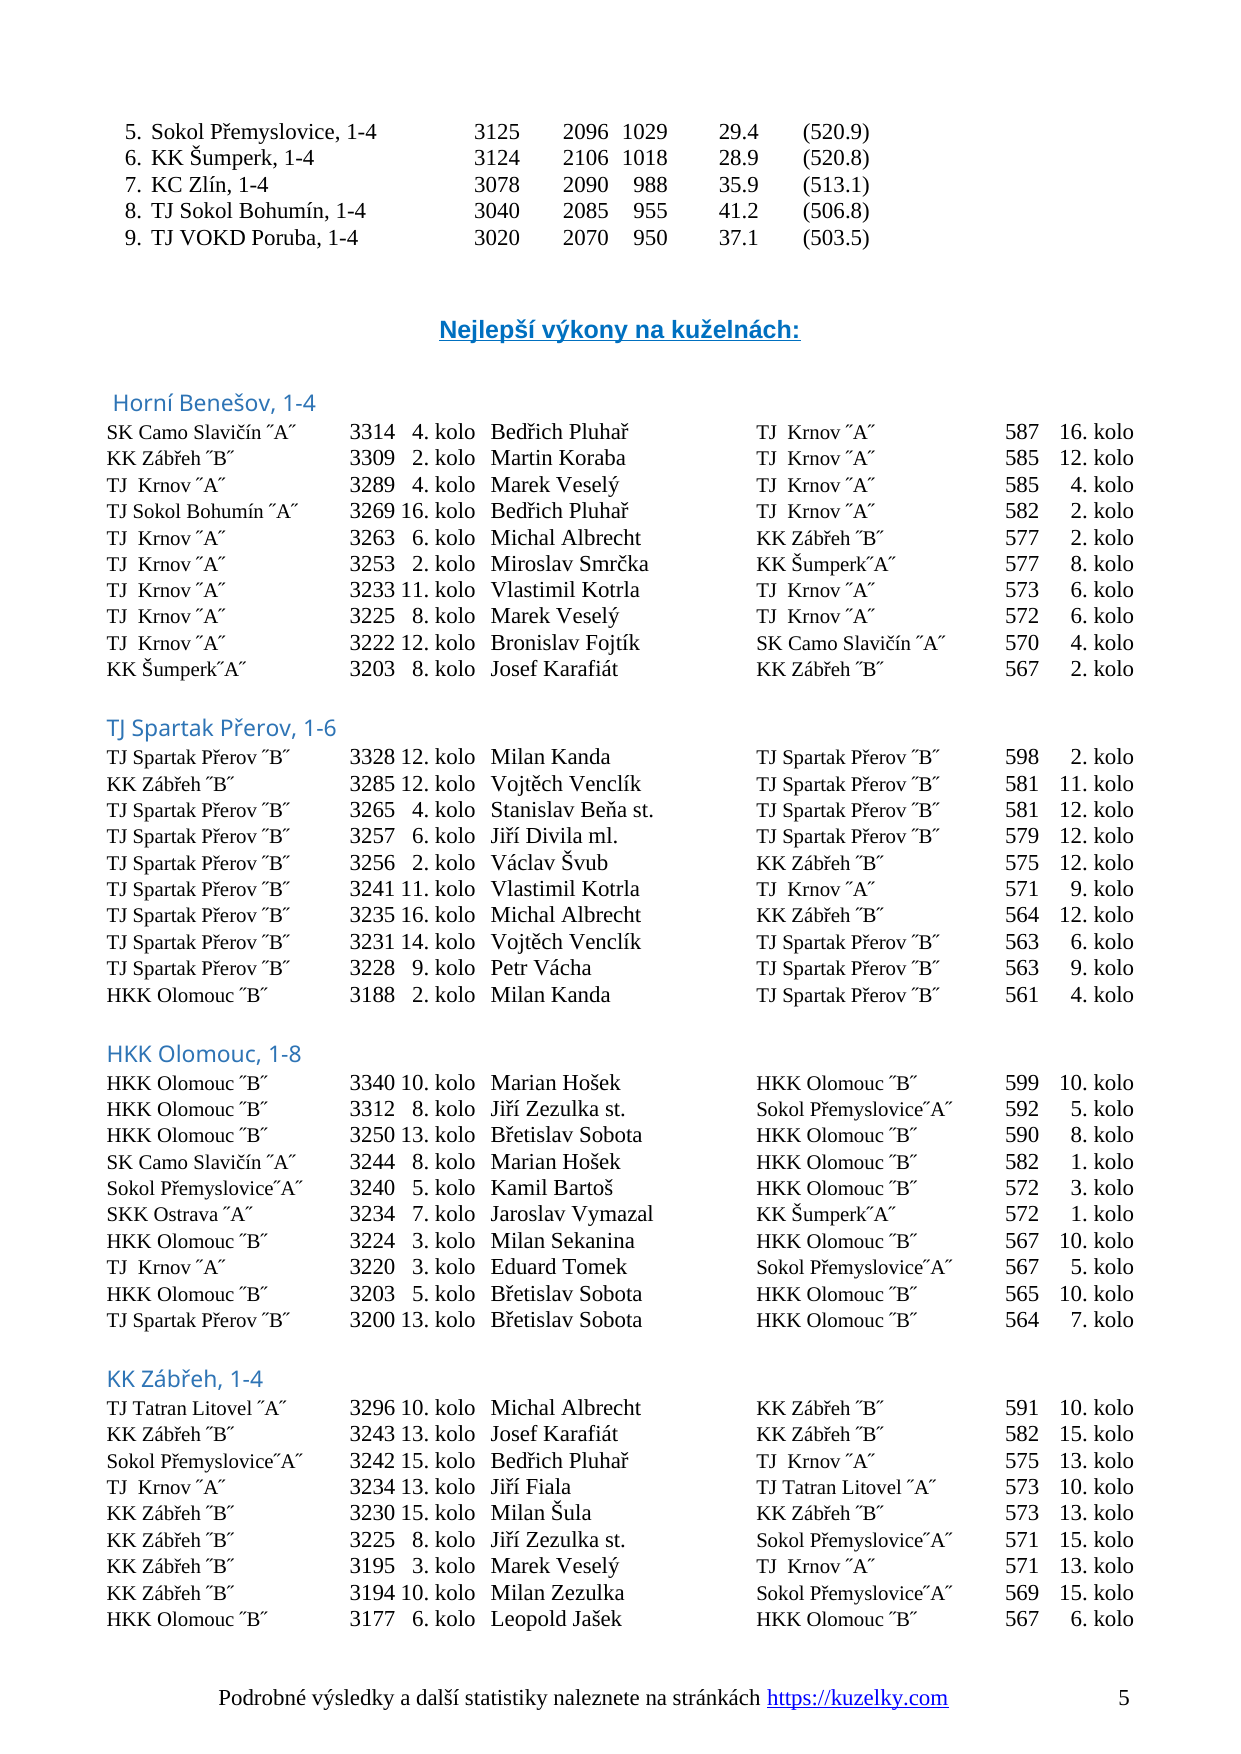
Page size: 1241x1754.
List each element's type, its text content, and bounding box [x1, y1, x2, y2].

text KK Zábřeh ˝B˝ 3285 12. kolo Vojtěch Venclík TJ Spartak Přerov ˝B˝ 581 11. kolo [106, 770, 1134, 796]
text KK Šumperk˝A˝ 3203 8. kolo Josef Karafiát KK Zábřeh ˝B˝ 567 2. kolo [106, 655, 1134, 682]
text TJ Krnov ˝A˝ 3263 6. kolo Michal Albrecht KK Zábřeh ˝B˝ 577 2. kolo [106, 523, 1134, 550]
text TJ Spartak Přerov ˝B˝ 3200 13. kolo Břetislav Sobota HKK Olomouc ˝B˝ 564 7. kolo [106, 1306, 1134, 1332]
text TJ Krnov ˝A˝ 3233 11. kolo Vlastimil Kotrla TJ Krnov ˝A˝ 573 6. kolo [106, 576, 1134, 603]
text TJ Spartak Přerov ˝B˝ 3328 12. kolo Milan Kanda TJ Spartak Přerov ˝B˝ 598 2. kolo [106, 743, 1134, 770]
text HKK Olomouc ˝B˝ 3312 8. kolo Jiří Zezulka st. Sokol Přemyslovice˝A˝ 592 5. kolo [106, 1095, 1134, 1121]
text TJ Krnov ˝A˝ 3220 3. kolo Eduard Tomek Sokol Přemyslovice˝A˝ 567 5. kolo [106, 1253, 1134, 1279]
text TJ Spartak Přerov ˝B˝ 3235 16. kolo Michal Albrecht KK Zábřeh ˝B˝ 564 12. kolo [106, 902, 1134, 928]
text 6. KK Šumperk, 1-4 3124 2106 1018 28.9 (520.8) [106, 144, 1134, 171]
text TJ Krnov ˝A˝ 3234 13. kolo Jiří Fiala TJ Tatran Litovel ˝A˝ 573 10. kolo [106, 1473, 1134, 1499]
text TJ Krnov ˝A˝ 3289 4. kolo Marek Veselý TJ Krnov ˝A˝ 585 4. kolo [106, 471, 1134, 497]
text SK Camo Slavičín ˝A˝ 3244 8. kolo Marian Hošek HKK Olomouc ˝B˝ 582 1. kolo [106, 1148, 1134, 1174]
text KK Zábřeh ˝B˝ 3194 10. kolo Milan Zezulka Sokol Přemyslovice˝A˝ 569 15. kolo [106, 1578, 1134, 1605]
text TJ Krnov ˝A˝ 3253 2. kolo Miroslav Smrčka KK Šumperk˝A˝ 577 8. kolo [106, 550, 1134, 576]
text HKK Olomouc ˝B˝ 3340 10. kolo Marian Hošek HKK Olomouc ˝B˝ 599 10. kolo [106, 1069, 1134, 1095]
text Sokol Přemyslovice˝A˝ 3240 5. kolo Kamil Bartoš HKK Olomouc ˝B˝ 572 3. kolo [106, 1174, 1134, 1201]
subtitle HKK Olomouc, 1-8 [106, 1037, 1134, 1069]
text TJ Spartak Přerov ˝B˝ 3231 14. kolo Vojtěch Venclík TJ Spartak Přerov ˝B˝ 563 6. kolo [106, 928, 1134, 954]
text KK Zábřeh ˝B˝ 3225 8. kolo Jiří Zezulka st. Sokol Přemyslovice˝A˝ 571 15. kolo [106, 1526, 1134, 1552]
text TJ Spartak Přerov ˝B˝ 3265 4. kolo Stanislav Beňa st. TJ Spartak Přerov ˝B˝ 581 12. kolo [106, 796, 1134, 822]
text TJ Krnov ˝A˝ 3222 12. kolo Bronislav Fojtík SK Camo Slavičín ˝A˝ 570 4. kolo [106, 629, 1134, 655]
text KK Zábřeh ˝B˝ 3230 15. kolo Milan Šula KK Zábřeh ˝B˝ 573 13. kolo [106, 1499, 1134, 1526]
text 7. KC Zlín, 1-4 3078 2090 988 35.9 (513.1) [106, 171, 1134, 197]
text 8. TJ Sokol Bohumín, 1-4 3040 2085 955 41.2 (506.8) [106, 197, 1134, 223]
text TJ Spartak Přerov ˝B˝ 3241 11. kolo Vlastimil Kotrla TJ Krnov ˝A˝ 571 9. kolo [106, 875, 1134, 902]
text 9. TJ VOKD Poruba, 1-4 3020 2070 950 37.1 (503.5) [106, 223, 1134, 250]
text TJ Sokol Bohumín ˝A˝ 3269 16. kolo Bedřich Pluhař TJ Krnov ˝A˝ 582 2. kolo [106, 497, 1134, 523]
text TJ Spartak Přerov ˝B˝ 3228 9. kolo Petr Vácha TJ Spartak Přerov ˝B˝ 563 9. kolo [106, 954, 1134, 981]
text TJ Spartak Přerov ˝B˝ 3257 6. kolo Jiří Divila ml. TJ Spartak Přerov ˝B˝ 579 12. kolo [106, 822, 1134, 849]
text HKK Olomouc ˝B˝ 3177 6. kolo Leopold Jašek HKK Olomouc ˝B˝ 567 6. kolo [106, 1605, 1134, 1631]
text KK Zábřeh ˝B˝ 3195 3. kolo Marek Veselý TJ Krnov ˝A˝ 571 13. kolo [106, 1552, 1134, 1578]
text HKK Olomouc ˝B˝ 3224 3. kolo Milan Sekanina HKK Olomouc ˝B˝ 567 10. kolo [106, 1227, 1134, 1253]
subtitle TJ Spartak Přerov, 1-6 [106, 712, 1134, 743]
text HKK Olomouc ˝B˝ 3188 2. kolo Milan Kanda TJ Spartak Přerov ˝B˝ 561 4. kolo [106, 981, 1134, 1007]
text HKK Olomouc ˝B˝ 3250 13. kolo Břetislav Sobota HKK Olomouc ˝B˝ 590 8. kolo [106, 1121, 1134, 1148]
text TJ Spartak Přerov ˝B˝ 3256 2. kolo Václav Švub KK Zábřeh ˝B˝ 575 12. kolo [106, 849, 1134, 875]
text TJ Tatran Litovel ˝A˝ 3296 10. kolo Michal Albrecht KK Zábřeh ˝B˝ 591 10. kolo [106, 1394, 1134, 1420]
text SK Camo Slavičín ˝A˝ 3314 4. kolo Bedřich Pluhař TJ Krnov ˝A˝ 587 16. kolo [106, 418, 1134, 444]
text 5. Sokol Přemyslovice, 1-4 3125 2096 1029 29.4 (520.9) [106, 118, 1134, 144]
text KK Zábřeh ˝B˝ 3243 13. kolo Josef Karafiát KK Zábřeh ˝B˝ 582 15. kolo [106, 1420, 1134, 1447]
text SKK Ostrava ˝A˝ 3234 7. kolo Jaroslav Vymazal KK Šumperk˝A˝ 572 1. kolo [106, 1201, 1134, 1227]
text TJ Krnov ˝A˝ 3225 8. kolo Marek Veselý TJ Krnov ˝A˝ 572 6. kolo [106, 603, 1134, 629]
text Nejlepší výkony na kuželnách: [94, 315, 1145, 344]
subtitle Horní Benešov, 1-4 [106, 387, 1134, 418]
text HKK Olomouc ˝B˝ 3203 5. kolo Břetislav Sobota HKK Olomouc ˝B˝ 565 10. kolo [106, 1279, 1134, 1306]
text Sokol Přemyslovice˝A˝ 3242 15. kolo Bedřich Pluhař TJ Krnov ˝A˝ 575 13. kolo [106, 1447, 1134, 1473]
subtitle KK Zábřeh, 1-4 [106, 1363, 1134, 1394]
text KK Zábřeh ˝B˝ 3309 2. kolo Martin Koraba TJ Krnov ˝A˝ 585 12. kolo [106, 444, 1134, 471]
